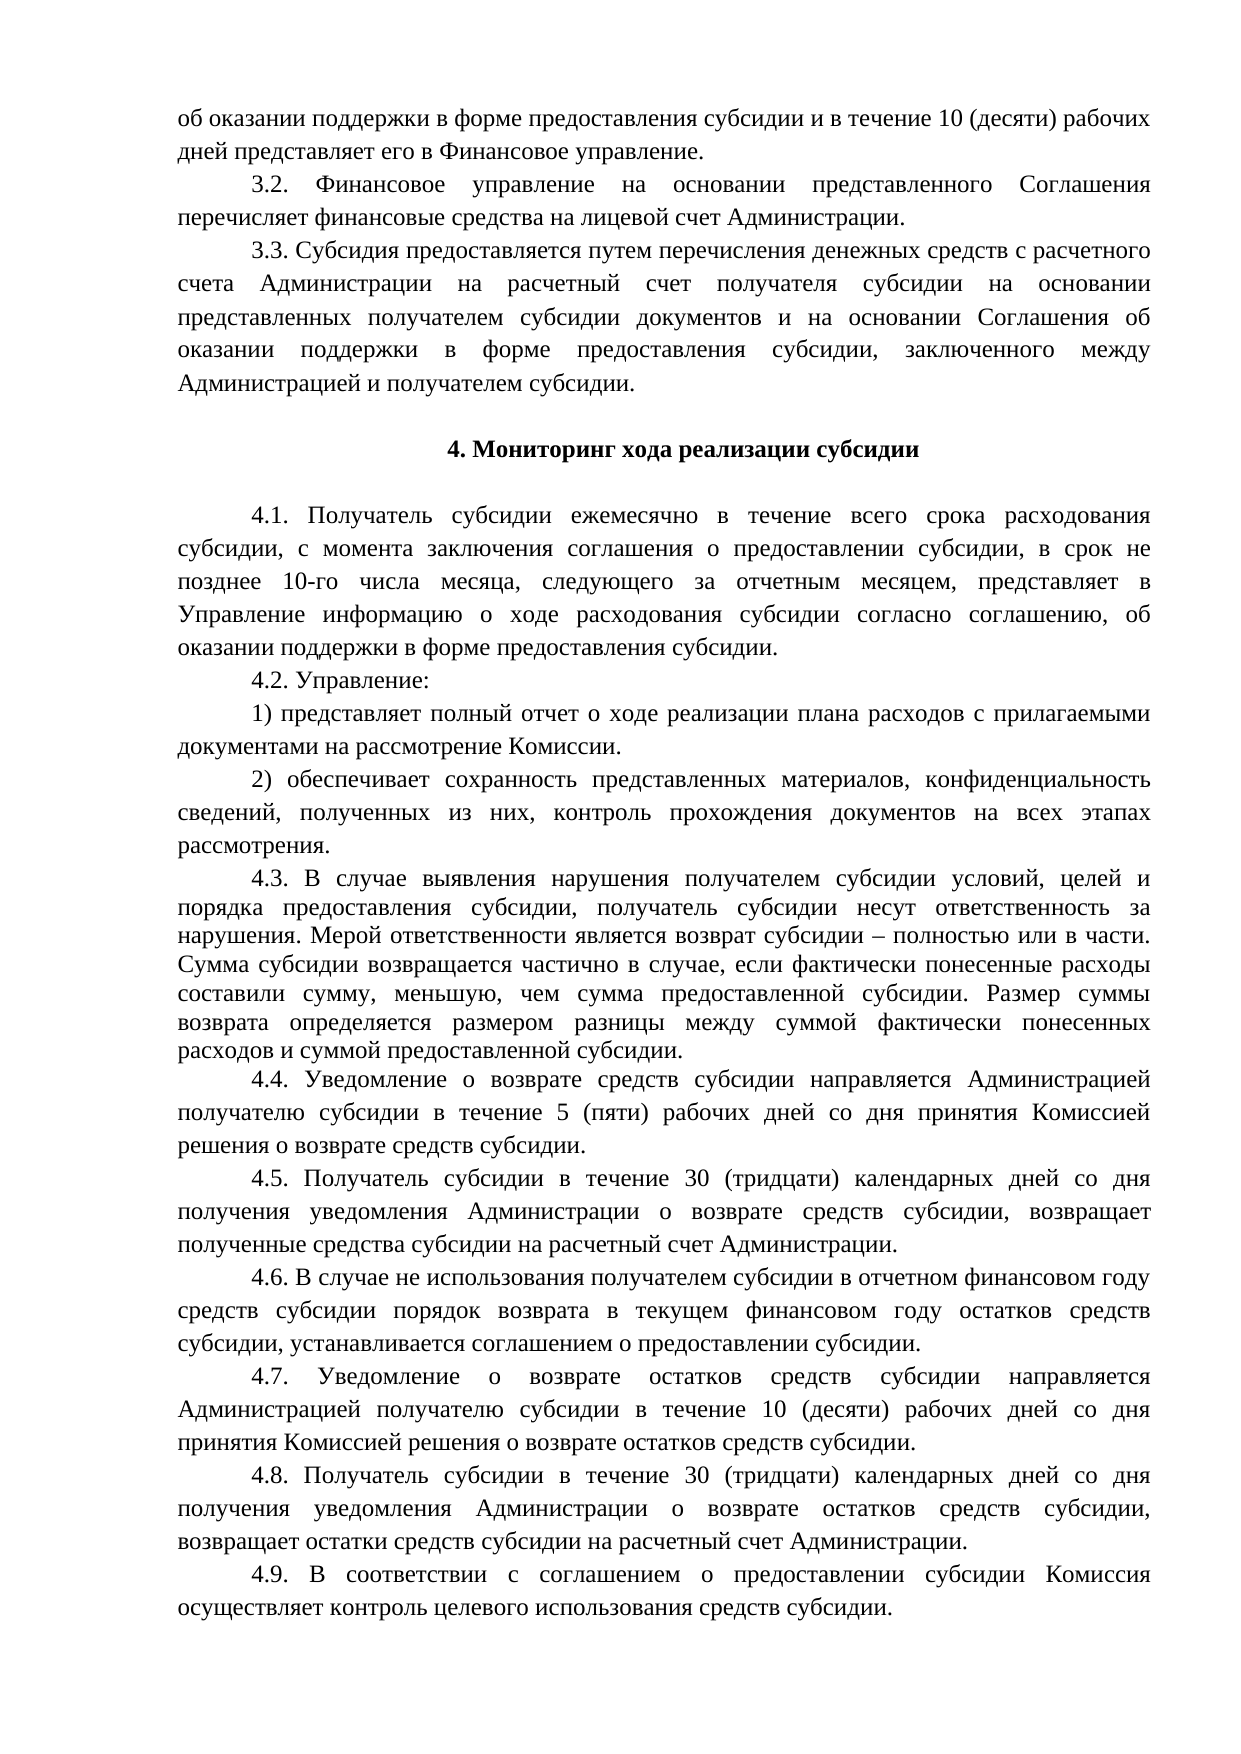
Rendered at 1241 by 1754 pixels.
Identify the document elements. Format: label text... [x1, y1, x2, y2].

text 1) представляет полный отчет о ходе реализации плана расходов с прилагаемыми документами на рассмотрение Комиссии. [177, 698, 1152, 759]
text 4.6. В случае не использования получателем субсидии в отчетном финансовом году средств субсидии порядок возврата в текущем финансовом году остатков средств субсидии, устанавливается соглашением о предоставлении субсидии. [177, 1262, 1152, 1357]
text 3.2. Финансовое управление на основании представленного Соглашения перечисляет финансовые средства на лицевой счет Администрации. [177, 169, 1152, 231]
text 4.2. Управление: [177, 665, 1152, 693]
text 4.9. В соответствии с соглашением о предоставлении субсидии Комиссия осуществляет контроль целевого использования средств субсидии. [177, 1559, 1152, 1621]
text 4.1. Получатель субсидии ежемесячно в течение всего срока расходования субсидии, с момента заключения соглашения о предоставлении субсидии, в срок не позднее 10-го числа месяца, следующего за отчетным месяцем, представляет в Управление информацию о ходе расходования субсидии согласно соглашению, об оказании поддержки в форме предоставления субсидии. [177, 500, 1152, 661]
text 4.7. Уведомление о возврате остатков средств субсидии направляется Администрацией получателю субсидии в течение 10 (десяти) рабочих дней со дня принятия Комиссией решения о возврате остатков средств субсидии. [177, 1361, 1152, 1456]
text 2) обеспечивает сохранность представленных материалов, конфиденциальность сведений, полученных из них, контроль прохождения документов на всех этапах рассмотрения. [177, 764, 1152, 859]
text 4.8. Получатель субсидии в течение 30 (тридцати) календарных дней со дня получения уведомления Администрации о возврате остатков средств субсидии, возвращает остатки средств субсидии на расчетный счет Администрации. [177, 1460, 1152, 1555]
text 4.4. Уведомление о возврате средств субсидии направляется Администрацией получателю субсидии в течение 5 (пяти) рабочих дней со дня принятия Комиссией решения о возврате средств субсидии. [177, 1064, 1152, 1159]
text 3.3. Субсидия предоставляется путем перечисления денежных средств с расчетного счета Администрации на расчетный счет получателя субсидии на основании представленных получателем субсидии документов и на основании Соглашения об оказании поддержки в форме предоставления субсидии, заключенного между Администрацией и получателем субсидии. [177, 236, 1152, 396]
text 4. Мониторинг хода реализации субсидии [215, 434, 1152, 462]
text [177, 103, 1152, 165]
text 4.3. В случае выявления нарушения получателем субсидии условий, целей и порядка предоставления субсидии, получатель субсидии несут ответственность за нарушения. Мерой ответственности является возврат субсидии – полностью или в части. Сумма субсидии возвращается частично в случае, если фактически понесенные расходы составили сумму, меньшую, чем сумма предоставленной субсидии. Размер суммы возврата определяется размером разницы между суммой фактически понесенных расходов и суммой предоставленной субсидии. [177, 863, 1152, 1064]
text 4.5. Получатель субсидии в течение 30 (тридцати) календарных дней со дня получения уведомления Администрации о возврате средств субсидии, возвращает полученные средства субсидии на расчетный счет Администрации. [177, 1163, 1152, 1258]
